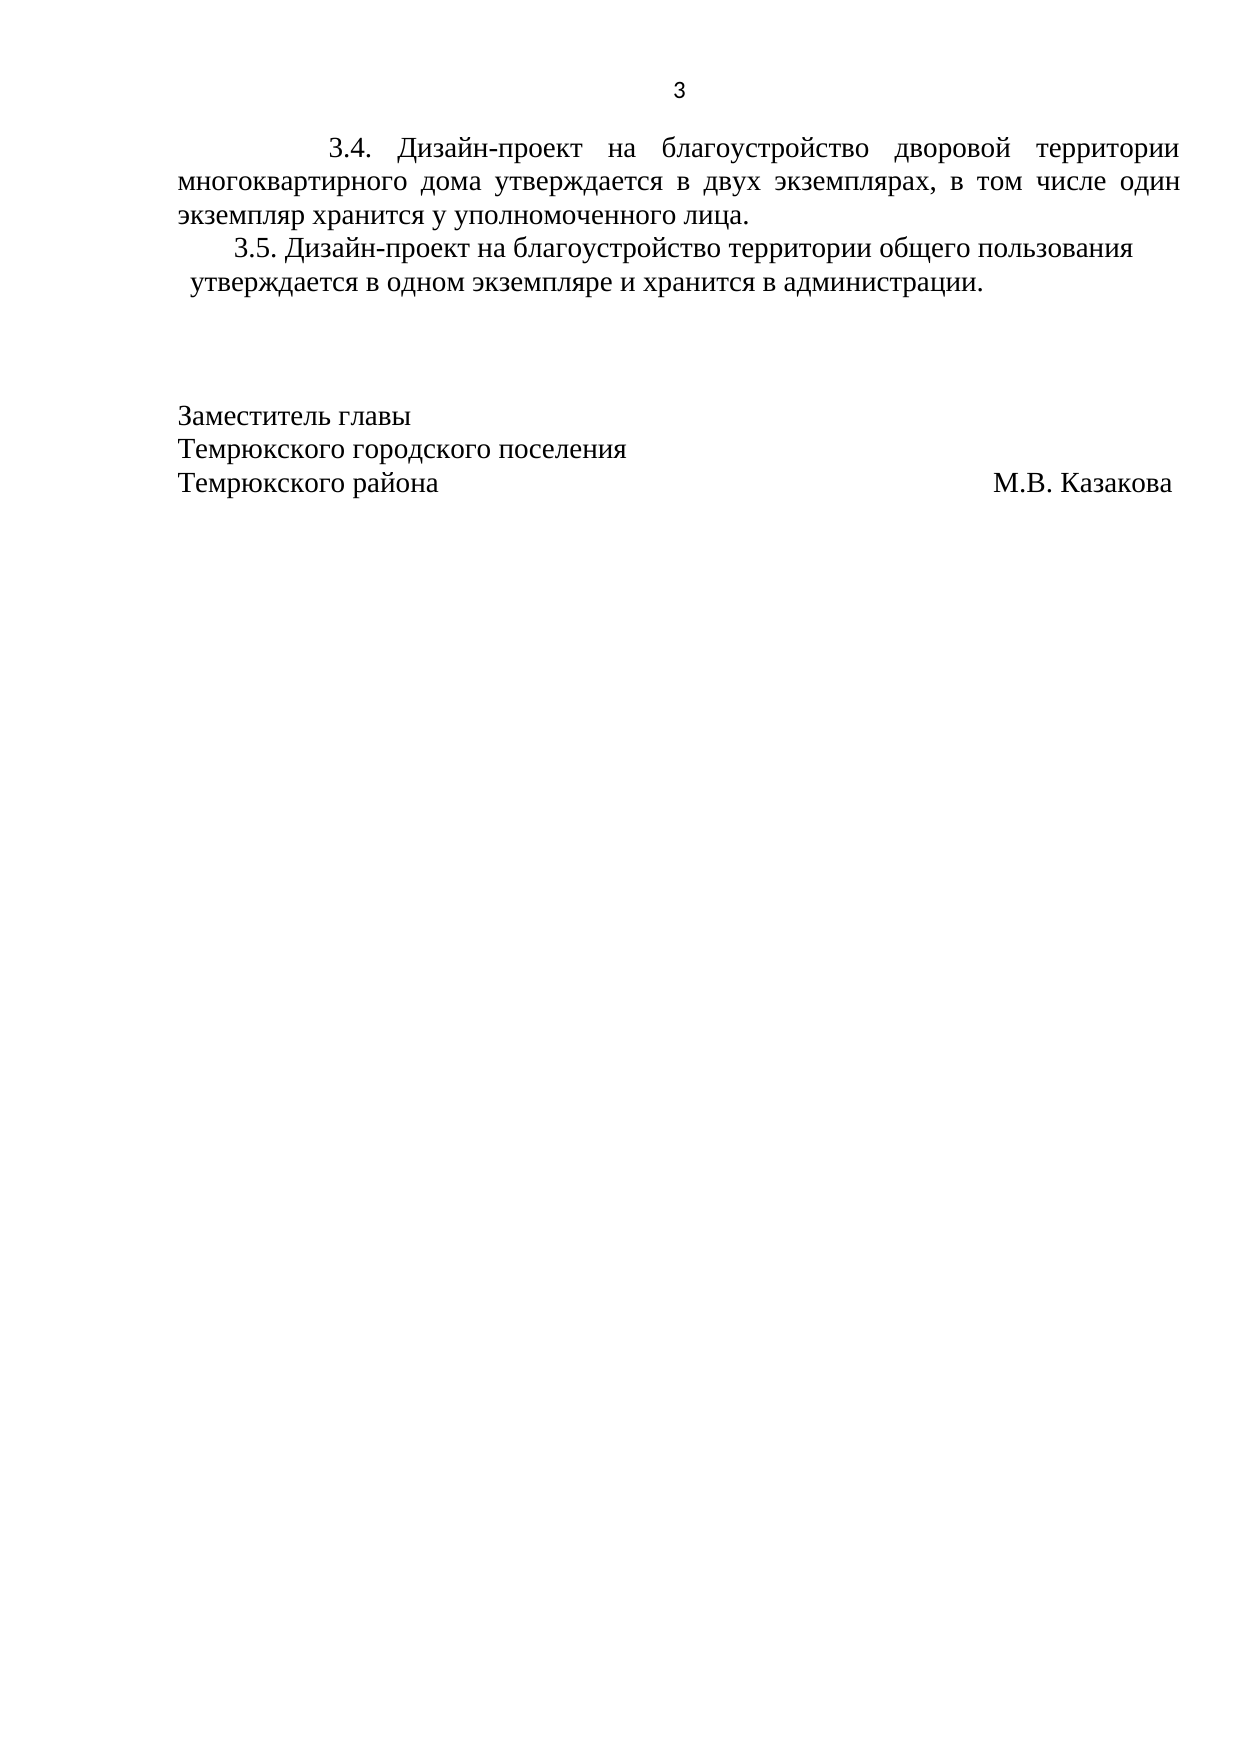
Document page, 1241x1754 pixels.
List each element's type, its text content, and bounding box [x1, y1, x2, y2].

text Темрюкского городского поселения [177, 432, 1181, 465]
text Темрюкского района М.В. Казакова [177, 465, 1181, 499]
text Заместитель главы [177, 398, 1181, 432]
text 3.4. Дизайн-проект на благоустройство дворовой территории многоквартирного дома утверждается в двух экземплярах, в том числе один экземпляр хранится у уполномоченного лица. [177, 130, 1181, 230]
text 3.5. Дизайн-проект на благоустройство территории общего пользования утверждается в одном экземпляре и хранится в администрации. [190, 230, 1181, 297]
